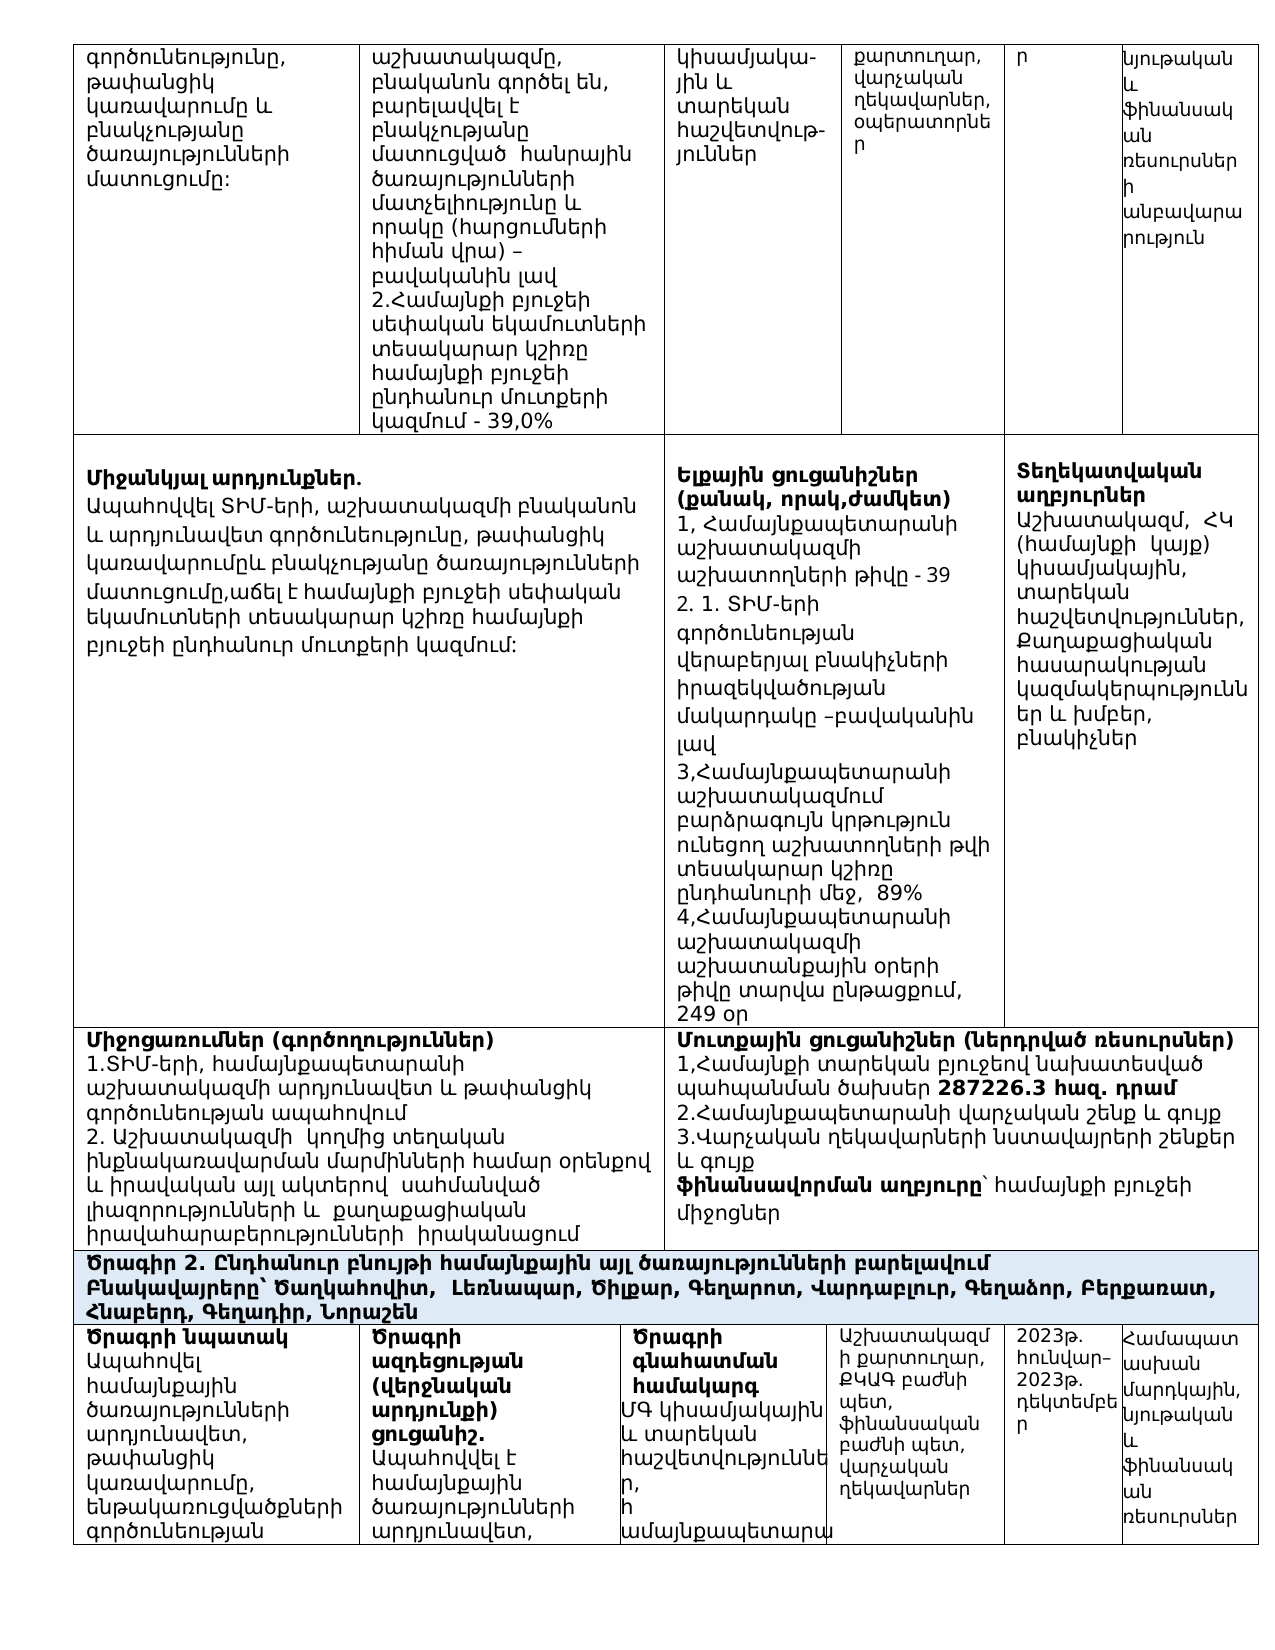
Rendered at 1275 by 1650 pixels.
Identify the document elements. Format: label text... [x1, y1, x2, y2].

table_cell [360, 1325, 620, 1543]
table_cell Ելքային ցուցանիշներ (քանակ, որակ,ժամկետ) 1, Համայնքապետարանի աշխատակազմի աշխատողների թիվը - 39 2. 1. ՏԻՄ-երի գործունեության վերաբերյալ բնակիչների իրազեկվածության մակարդակը –բավականին լավ 3,Համայնքապետարանի աշխատակազմում բարձրագույն կրթություն ունեցող աշխատողների թվի տեսակարար կշիռը ընդհանուրի մեջ, 89% 4,Համայնքապետարանի աշխատակազմի աշխատանքային օրերի թիվը տարվա ընթացքում, 249 օր [665, 435, 1004, 1027]
table_cell Միջանկյալ արդյունքներ. Ապահովվել ՏԻՄ-երի, աշխատակազմի բնականոն և արդյունավետ գործունեությունը, թափանցիկ կառավարումըև բնակչությանը ծառայությունների մատուցումը,աճել է համայնքի բյուջեի սեփական եկամուտների տեսակարար կշիռը համայնքի բյուջեի ընդհանուր մուտքերի կազմում: [74, 435, 664, 1027]
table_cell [74, 1325, 359, 1543]
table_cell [1123, 45, 1258, 434]
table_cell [665, 45, 841, 434]
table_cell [1005, 1325, 1122, 1543]
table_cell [74, 45, 359, 434]
table_cell Տեղեկատվական աղբյուրներ Աշխատակազմ, ՀԿ (համայնքի կայք) կիսամյակային, տարեկան հաշվետվություններ, Քաղաքացիական հասարակության կազմակերպություններ և խմբեր, բնակիչներ [1005, 435, 1258, 1027]
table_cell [1123, 1325, 1258, 1543]
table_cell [360, 45, 664, 434]
table_cell Մուտքային ցուցանիշներ (ներդրված ռեսուրսներ) 1,Համայնքի տարեկան բյուջեով նախատեսված պահպանման ծախսեր 287226.3 հազ. դրամ 2.Համայնքապետարանի վարչական շենք և գույք 3.Վարչական ղեկավարների նստավայրերի շենքեր և գույք ֆինանսավորման աղբյուրը՝ համայնքի բյուջեի միջոցներ [665, 1028, 1258, 1250]
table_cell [842, 45, 1004, 434]
table_cell Ծրագիր 2. Ընդհանուր բնույթի համայնքային այլ ծառայությունների բարելավում Բնակավայրերը՝ Ծաղկահովիտ, Լեռնապար, Ծիլքար, Գեղարոտ, Վարդաբլուր, Գեղաձոր, Բերքառատ, Հնաբերդ, Գեղադիր, Նորաշեն [74, 1251, 1258, 1324]
table_cell Միջոցառումներ (գործողություններ) 1.ՏԻՄ-երի, համայնքապետարանի աշխատակազմի արդյունավետ և թափանցիկ գործունեության ապահովում 2. Աշխատակազմի կողմից տեղական ինքնակառավարման մարմինների համար օրենքով և իրավական այլ ակտերով սահմանված լիազորությունների և քաղաքացիական իրավահարաբերությունների իրականացում [74, 1028, 664, 1250]
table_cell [827, 1325, 1004, 1543]
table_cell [621, 1325, 826, 1543]
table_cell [1005, 45, 1122, 434]
